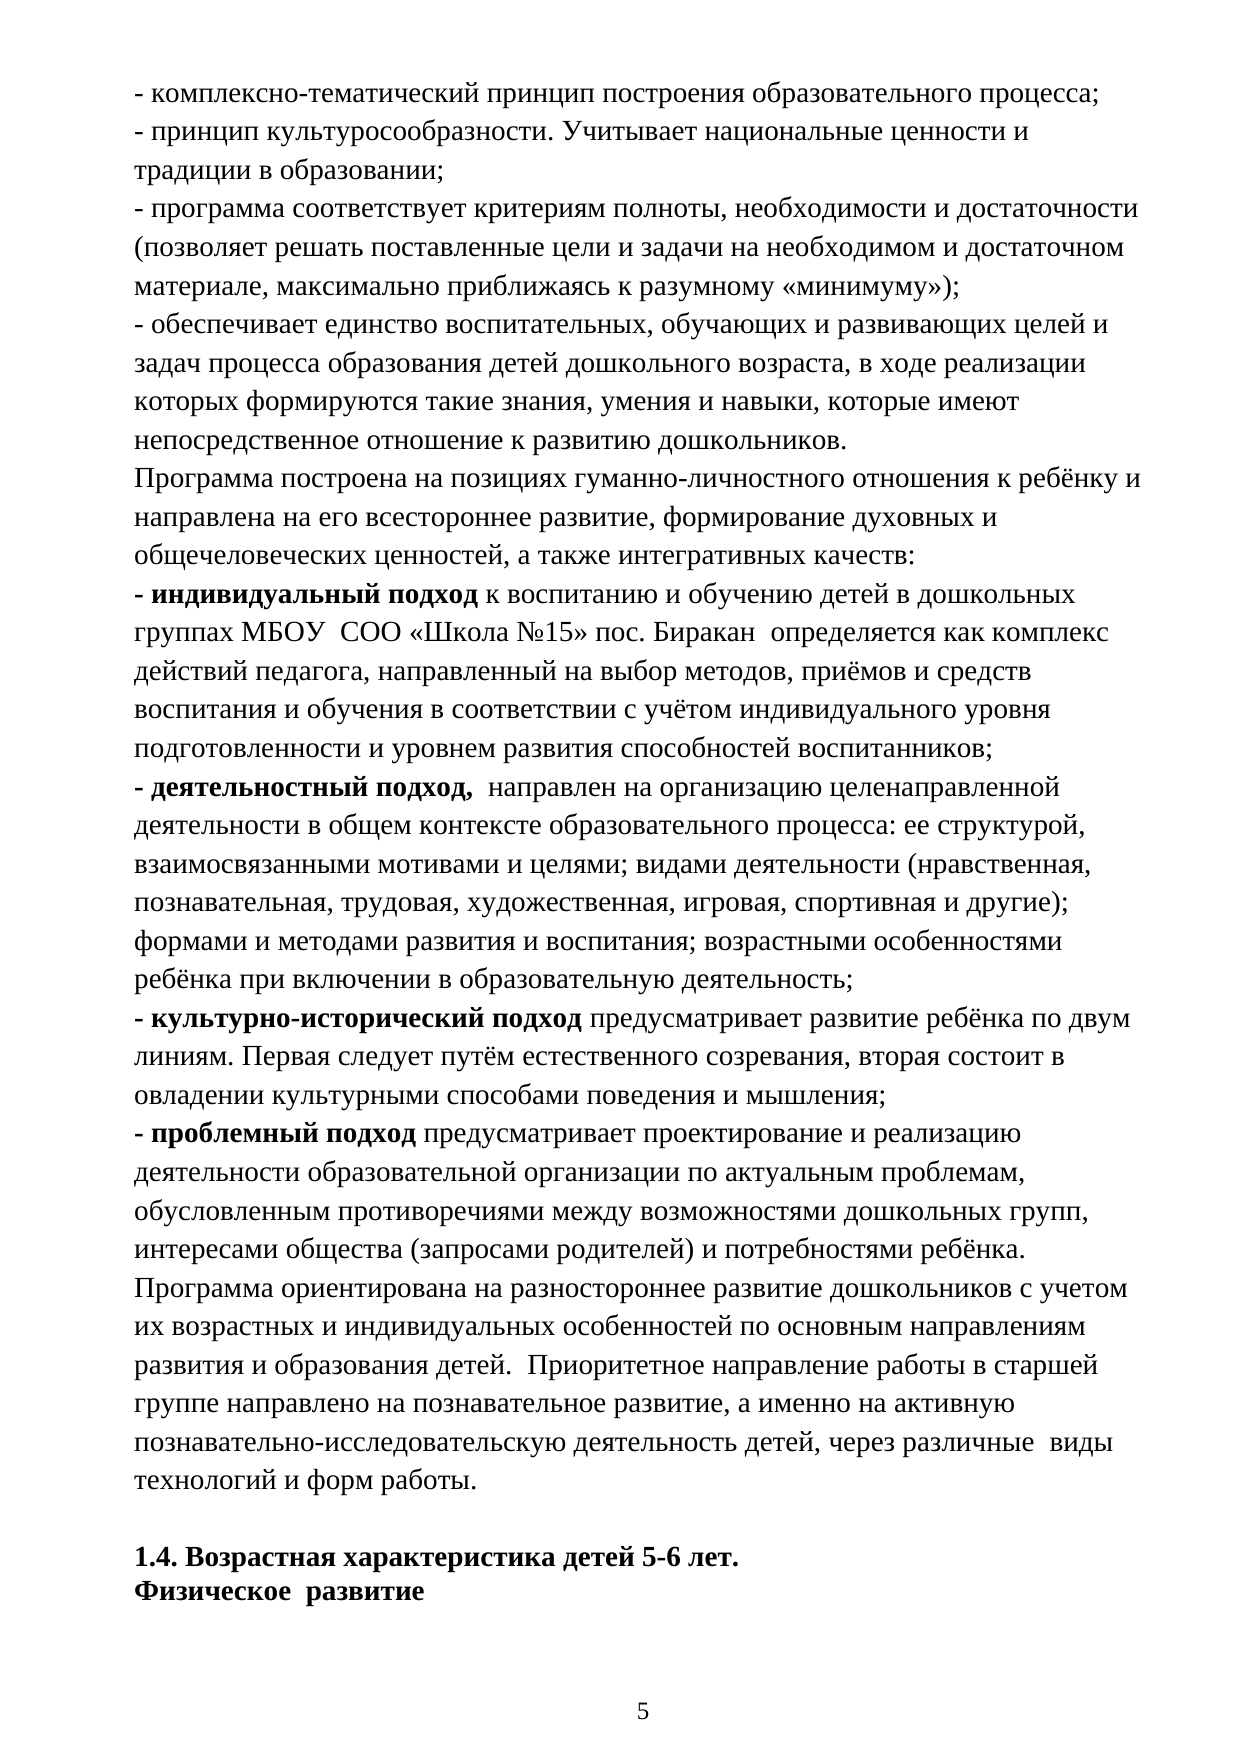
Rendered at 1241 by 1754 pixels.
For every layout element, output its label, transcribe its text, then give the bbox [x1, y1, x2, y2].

text Программа ориентирована на разностороннее развитие дошкольников с учетом их возрастных и индивидуальных особенностей по основным направлениям развития и образования детей. Приоритетное направление работы в старшей группе направлено на познавательное развитие, а именно на активную познавательно-исследовательскую деятельность детей, через различные виды технологий и форм работы. [134, 884, 1152, 1111]
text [134, 1221, 1152, 1590]
text 1.4. Возрастная характеристика детей 5-6 лет. [134, 1154, 1152, 1188]
text - индивидуальный подход к воспитанию и обучению детей в дошкольных группах МБОУ СОО «Школа №15» пос. Биракан определяется как комплекс действий педагога, направленный на выбор методов, приёмов и средств воспитания и обучения в соответствии с учётом индивидуального уровня подготовленности и уровнем развития способностей воспитанников; [134, 191, 1152, 378]
text - культурно-исторический подход предусматривает развитие ребёнка по двум линиям. Первая следует путём естественного созревания, вторая состоит в овладении культурными способами поведения и мышления; [134, 614, 1152, 725]
text - деятельностный подход, направлен на организацию целенаправленной деятельности в общем контексте образовательного процесса: ее структурой, взаимосвязанными мотивами и целями; видами деятельности (нравственная, познавательная, трудовая, художественная, игровая, спортивная и другие); формами и методами развития и воспитания; возрастными особенностями ребёнка при включении в образовательную деятельность; [134, 383, 1152, 609]
text - проблемный подход предусматривает проектирование и реализацию деятельности образовательной организации по актуальным проблемам, обусловленным противоречиями между возможностями дошкольных групп, интересами общества (запросами родителей) и потребностями ребёнка. [134, 730, 1152, 879]
text Программа построена на позициях гуманно-личностного отношения к ребёнку и направлена на его всестороннее развитие, формирование духовных и общечеловеческих ценностей, а также интегративных качеств: [134, 75, 1152, 186]
text Физическое развитие [134, 1188, 1152, 1221]
